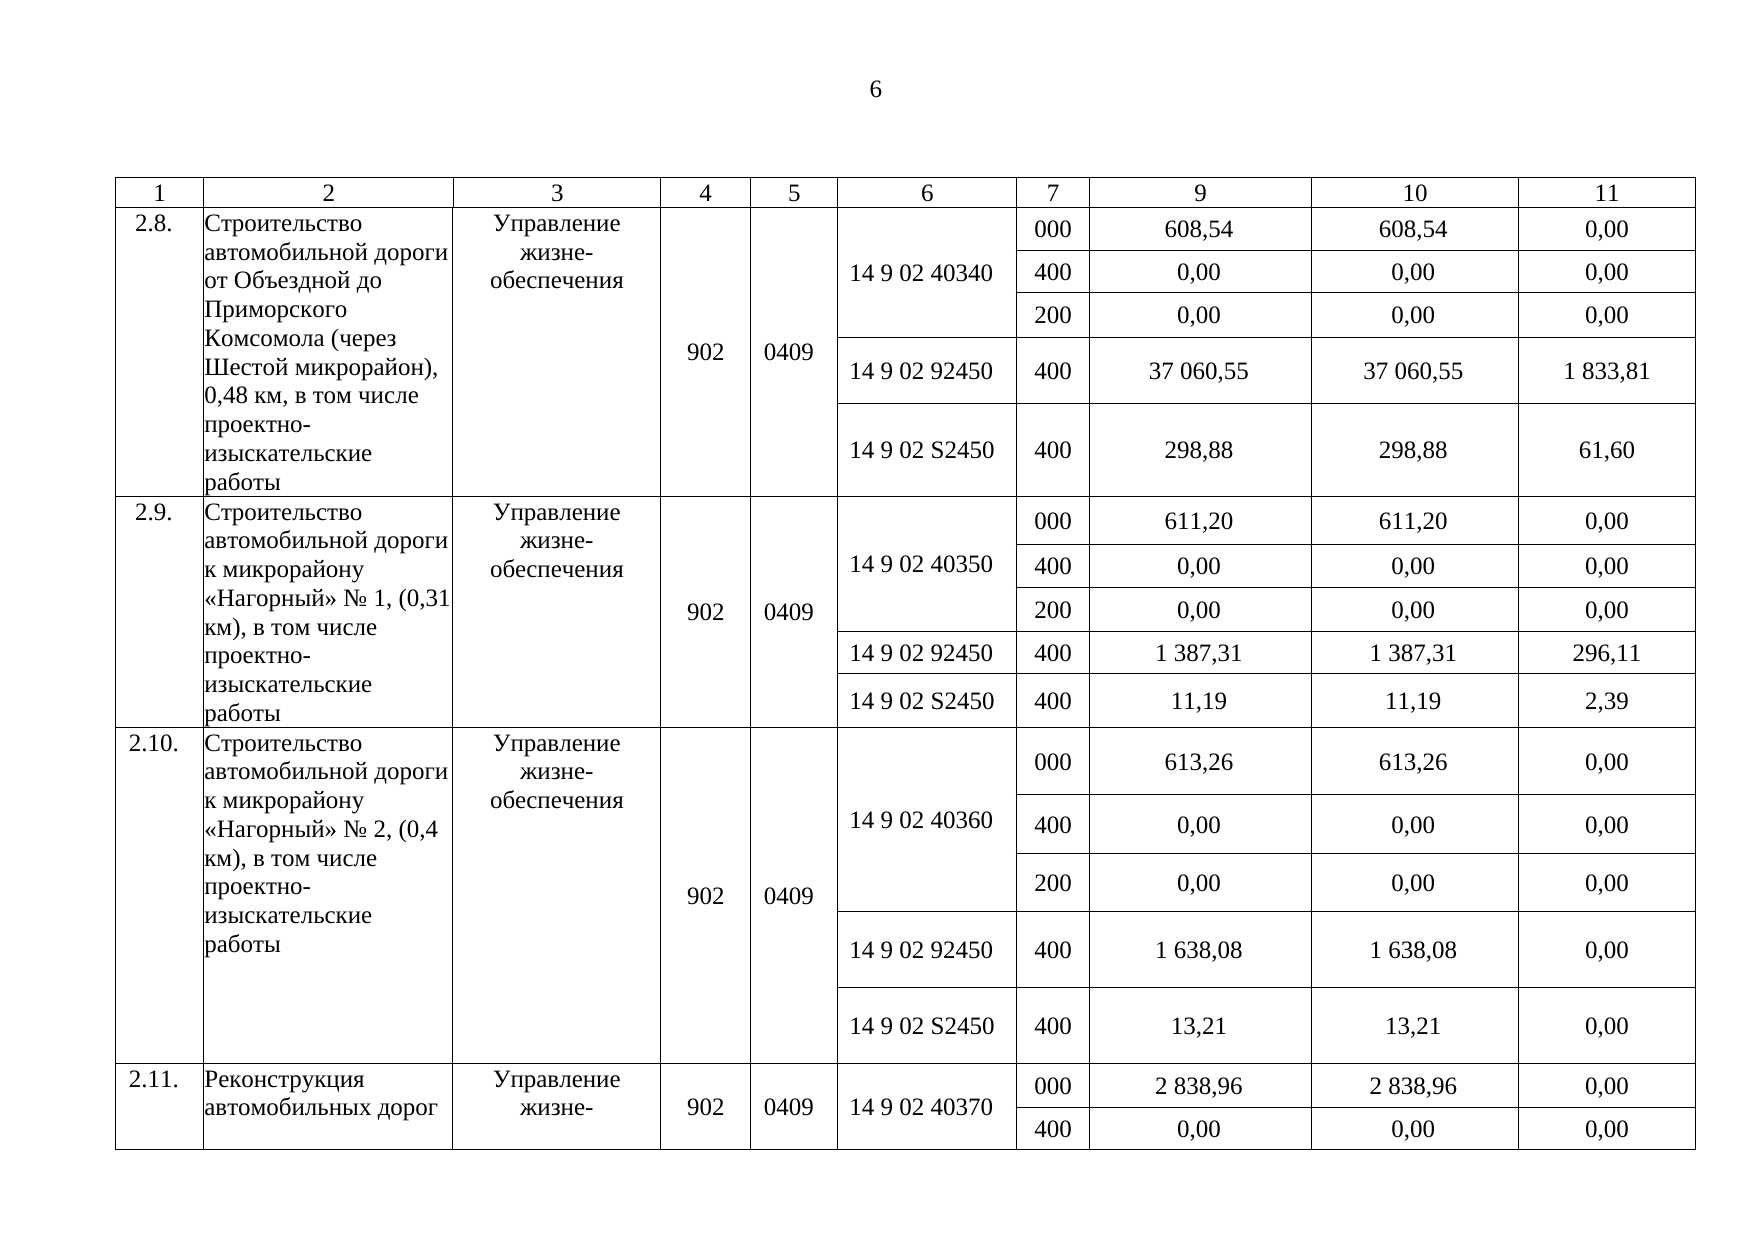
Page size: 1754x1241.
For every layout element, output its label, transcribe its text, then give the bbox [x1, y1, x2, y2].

table_cell 400 [1017, 795, 1089, 853]
table_cell 11,19 [1312, 674, 1518, 727]
table_cell 0,00 [1519, 728, 1695, 794]
table_cell 298,88 [1312, 404, 1518, 496]
table_cell 0,00 [1312, 588, 1518, 631]
table_header 9 [1090, 178, 1311, 207]
table_cell 2,39 [1519, 674, 1695, 727]
table_cell 14 9 02 40360 [838, 728, 1016, 911]
table_cell 608,54 [1312, 208, 1518, 250]
table_header 11 [1519, 178, 1695, 207]
table_cell 14 9 02 S2450 [838, 988, 1016, 1063]
table_cell 400 [1017, 632, 1089, 673]
table_cell 611,20 [1312, 497, 1518, 544]
table_cell 0,00 [1090, 1108, 1311, 1149]
table_cell 400 [1017, 988, 1089, 1063]
table_cell 0,00 [1090, 545, 1311, 587]
table_cell 000 [1017, 728, 1089, 794]
table_cell 902 [661, 728, 750, 1063]
table_cell 0,00 [1090, 293, 1311, 337]
table_cell Управление жизне-обеспечения [453, 728, 660, 1063]
table_cell 0,00 [1090, 251, 1311, 292]
table_cell 0,00 [1312, 545, 1518, 587]
table_cell Строительство автомобильной дороги к микрорайону «Нагорный» № 1, (0,31 км), в том числе проектно-изыскательские работы [204, 497, 452, 727]
table_cell 14 9 02 40350 [838, 497, 1016, 631]
table_cell 296,11 [1519, 632, 1695, 673]
table_cell 613,26 [1090, 728, 1311, 794]
table_cell 0,00 [1312, 1108, 1518, 1149]
table_cell 613,26 [1312, 728, 1518, 794]
table_cell 0409 [751, 208, 837, 496]
table_cell 1 833,81 [1519, 338, 1695, 402]
table_cell 200 [1017, 588, 1089, 631]
table_cell 400 [1017, 251, 1089, 292]
table_cell 14 9 02 S2450 [838, 404, 1016, 496]
table_header 7 [1017, 178, 1089, 207]
table_header 5 [751, 178, 837, 207]
table_cell 1 638,08 [1090, 912, 1311, 987]
table_cell 2.9. [116, 497, 203, 727]
table_cell 000 [1017, 497, 1089, 544]
table_cell Реконструкция автомобильных дорог (ул. Лебедева, ул. Гагарина, ул. Приморского Комсомола, ул. Аллея Труда от К.Маркса до ул. Гагарина, ул. Маслакова), 6,54 км, в том числе проектно-изыскательские работы [204, 1064, 452, 1149]
table_cell 14 9 02 40340 [838, 208, 1016, 337]
table_cell 0,00 [1312, 795, 1518, 853]
table_cell Управление жизне-обеспечения [453, 1064, 660, 1149]
table_header 2 [204, 178, 453, 207]
table_cell 0409 [751, 728, 837, 1063]
table_cell 400 [1017, 1108, 1089, 1149]
table_cell 2.11. [116, 1064, 203, 1149]
table_cell 902 [661, 208, 750, 496]
table_cell 0,00 [1090, 854, 1311, 911]
table_cell 13,21 [1090, 988, 1311, 1063]
table_cell 200 [1017, 854, 1089, 911]
table_cell 1 638,08 [1312, 912, 1518, 987]
table_cell 400 [1017, 338, 1089, 402]
table_cell 61,60 [1519, 404, 1695, 496]
table_cell 13,21 [1312, 988, 1518, 1063]
table_cell 611,20 [1090, 497, 1311, 544]
table_cell 0409 [751, 1064, 837, 1149]
table_cell 14 9 02 92450 [838, 338, 1016, 402]
table_cell 400 [1017, 674, 1089, 727]
table_cell 0,00 [1519, 795, 1695, 853]
table_cell 2 838,96 [1090, 1064, 1311, 1107]
table_cell 298,88 [1090, 404, 1311, 496]
table_cell 14 9 02 40370 [838, 1064, 1016, 1149]
table_header 10 [1312, 178, 1518, 207]
table_cell Строительство автомобильной дороги к микрорайону «Нагорный» № 2, (0,4 км), в том числе проектно-изыскательские работы [204, 728, 452, 1063]
table_cell 1 387,31 [1312, 632, 1518, 673]
table_cell 0,00 [1519, 545, 1695, 587]
table_cell 0,00 [1090, 795, 1311, 853]
table_cell 0,00 [1519, 912, 1695, 987]
table_cell 608,54 [1090, 208, 1311, 250]
table_cell 2.8. [116, 208, 203, 496]
table_cell 0,00 [1519, 251, 1695, 292]
table_cell 1 387,31 [1090, 632, 1311, 673]
table_cell 14 9 02 S2450 [838, 674, 1016, 727]
table_cell 37 060,55 [1090, 338, 1311, 402]
table_cell 11,19 [1090, 674, 1311, 727]
table_cell 0,00 [1519, 1108, 1695, 1149]
table_cell 2.10. [116, 728, 203, 1063]
table_cell 200 [1017, 293, 1089, 337]
table_cell 0,00 [1090, 588, 1311, 631]
table_header 4 [661, 178, 750, 207]
table_cell 2 838,96 [1312, 1064, 1518, 1107]
table_cell 0,00 [1519, 854, 1695, 911]
table_cell 0409 [751, 497, 837, 727]
table_cell 37 060,55 [1312, 338, 1518, 402]
table_cell 0,00 [1519, 497, 1695, 544]
table_cell 000 [1017, 208, 1089, 250]
table_cell 14 9 02 92450 [838, 632, 1016, 673]
table_header 1 [116, 178, 203, 207]
table_cell 14 9 02 92450 [838, 912, 1016, 987]
table_cell Управление жизне-обеспечения [453, 497, 660, 727]
table_cell 0,00 [1519, 293, 1695, 337]
table_cell 000 [1017, 1064, 1089, 1107]
table_cell 0,00 [1519, 588, 1695, 631]
table_cell 902 [661, 497, 750, 727]
table_cell 902 [661, 1064, 750, 1149]
table_cell 0,00 [1519, 988, 1695, 1063]
table_cell 400 [1017, 912, 1089, 987]
table_cell 400 [1017, 404, 1089, 496]
table_cell 400 [1017, 545, 1089, 587]
table_header 3 [454, 178, 660, 207]
table_cell 0,00 [1312, 293, 1518, 337]
table_cell 0,00 [1519, 208, 1695, 250]
table_cell 0,00 [1312, 854, 1518, 911]
table_cell 0,00 [1312, 251, 1518, 292]
table_cell Управление жизне-обеспечения [453, 208, 660, 496]
table_cell Строительство автомобильной дороги от Объездной до Приморского Комсомола (через Шестой микрорайон), 0,48 км, в том числе проектно-изыскательские работы [204, 208, 452, 496]
table_header 6 [838, 178, 1016, 207]
table_cell 0,00 [1519, 1064, 1695, 1107]
